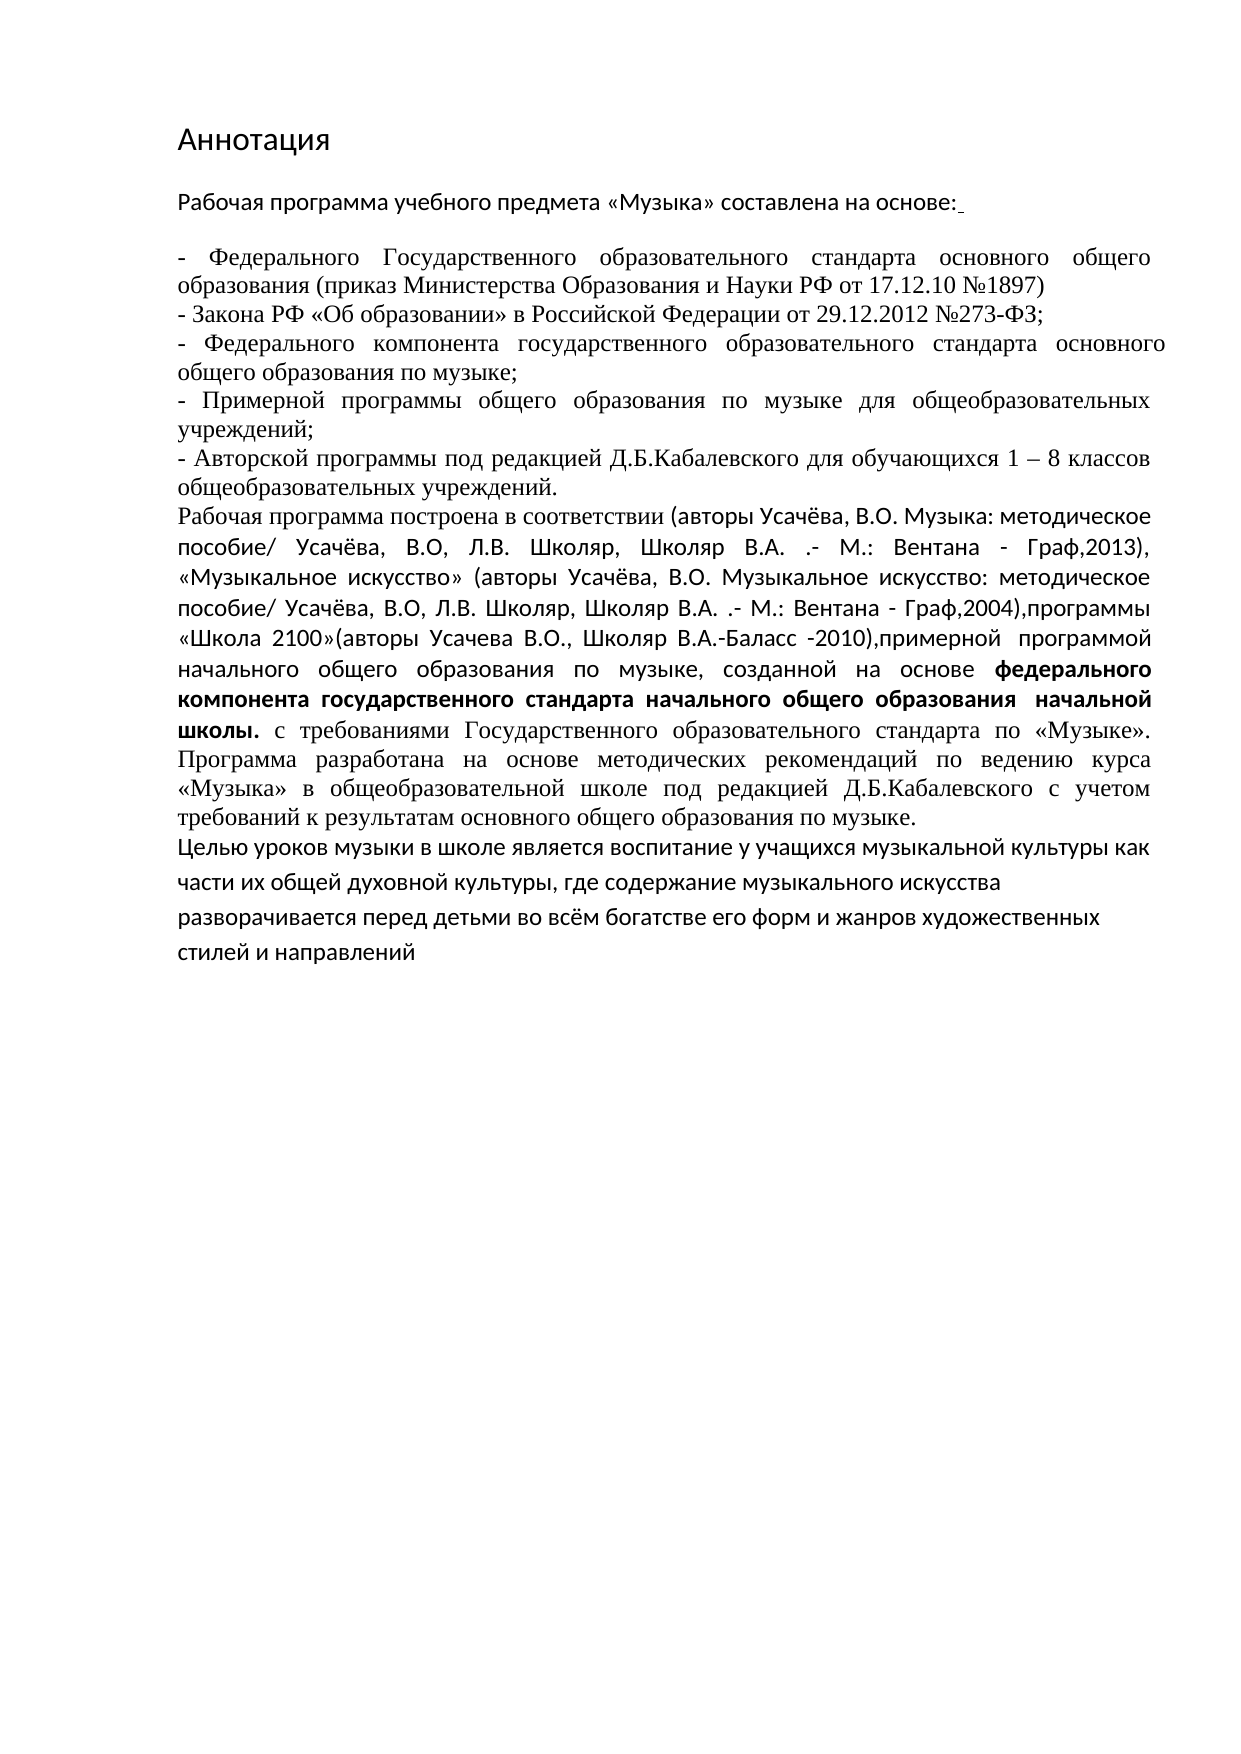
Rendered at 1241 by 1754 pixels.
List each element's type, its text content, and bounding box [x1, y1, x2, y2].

text - Федерального компонента государственного образовательного стандарта основного общего образования по музыке; [177, 328, 1167, 385]
text - Примерной программы общего образования по музыке для общеобразовательных учреждений; [177, 385, 1152, 443]
text - Закона РФ «Об образовании» в Российской Федерации от 29.12.2012 №273-ФЗ; [177, 299, 1152, 328]
text Рабочая программа построена в соответствии (авторы Усачёва, В.О. Музыка: методическое пособие/ Усачёва, В.О, Л.В. Школяр, Школяр В.А. .- М.: Вентана - Граф,2013), «Музыкальное искусство» (авторы Усачёва, В.О. Музыкальное искусство: методическое пособие/ Усачёва, В.О, Л.В. Школяр, Школяр В.А. .- М.: Вентана - Граф,2004),программы «Школа 2100»(авторы Усачева В.О., Школяр В.А.-Баласс -2010),примерной программой начального общего образования по музыке, созданной на основе федерального компонента государственного стандарта начального общего образования начальной школы. с требованиями Государственного образовательного стандарта по «Музыке». Программа разработана на основе методических рекомендаций по ведению курса «Музыка» в общеобразовательной школе под редакцией Д.Б.Кабалевского с учетом требований к результатам основного общего образования по музыке. [177, 714, 1152, 831]
text Целью уроков музыки в школе является воспитание у учащихся музыкальной культуры как части их общей духовной культуры, где содержание музыкального искусства разворачивается перед детьми во всём богатстве его форм и жанров художественных стилей и направлений [177, 831, 1152, 966]
text - Федерального Государственного образовательного стандарта основного общего образования (приказ Министерства Образования и Науки РФ от 17.12.10 №1897) [177, 242, 1152, 299]
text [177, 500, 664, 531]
text Рабочая программа учебного предмета «Музыка» составлена на основе: [177, 186, 1152, 216]
text Аннотация [177, 118, 1152, 159]
text - Авторской программы под редакцией Д.Б.Кабалевского для обучающихся 1 – 8 классов общеобразовательных учреждений. [177, 443, 1152, 500]
